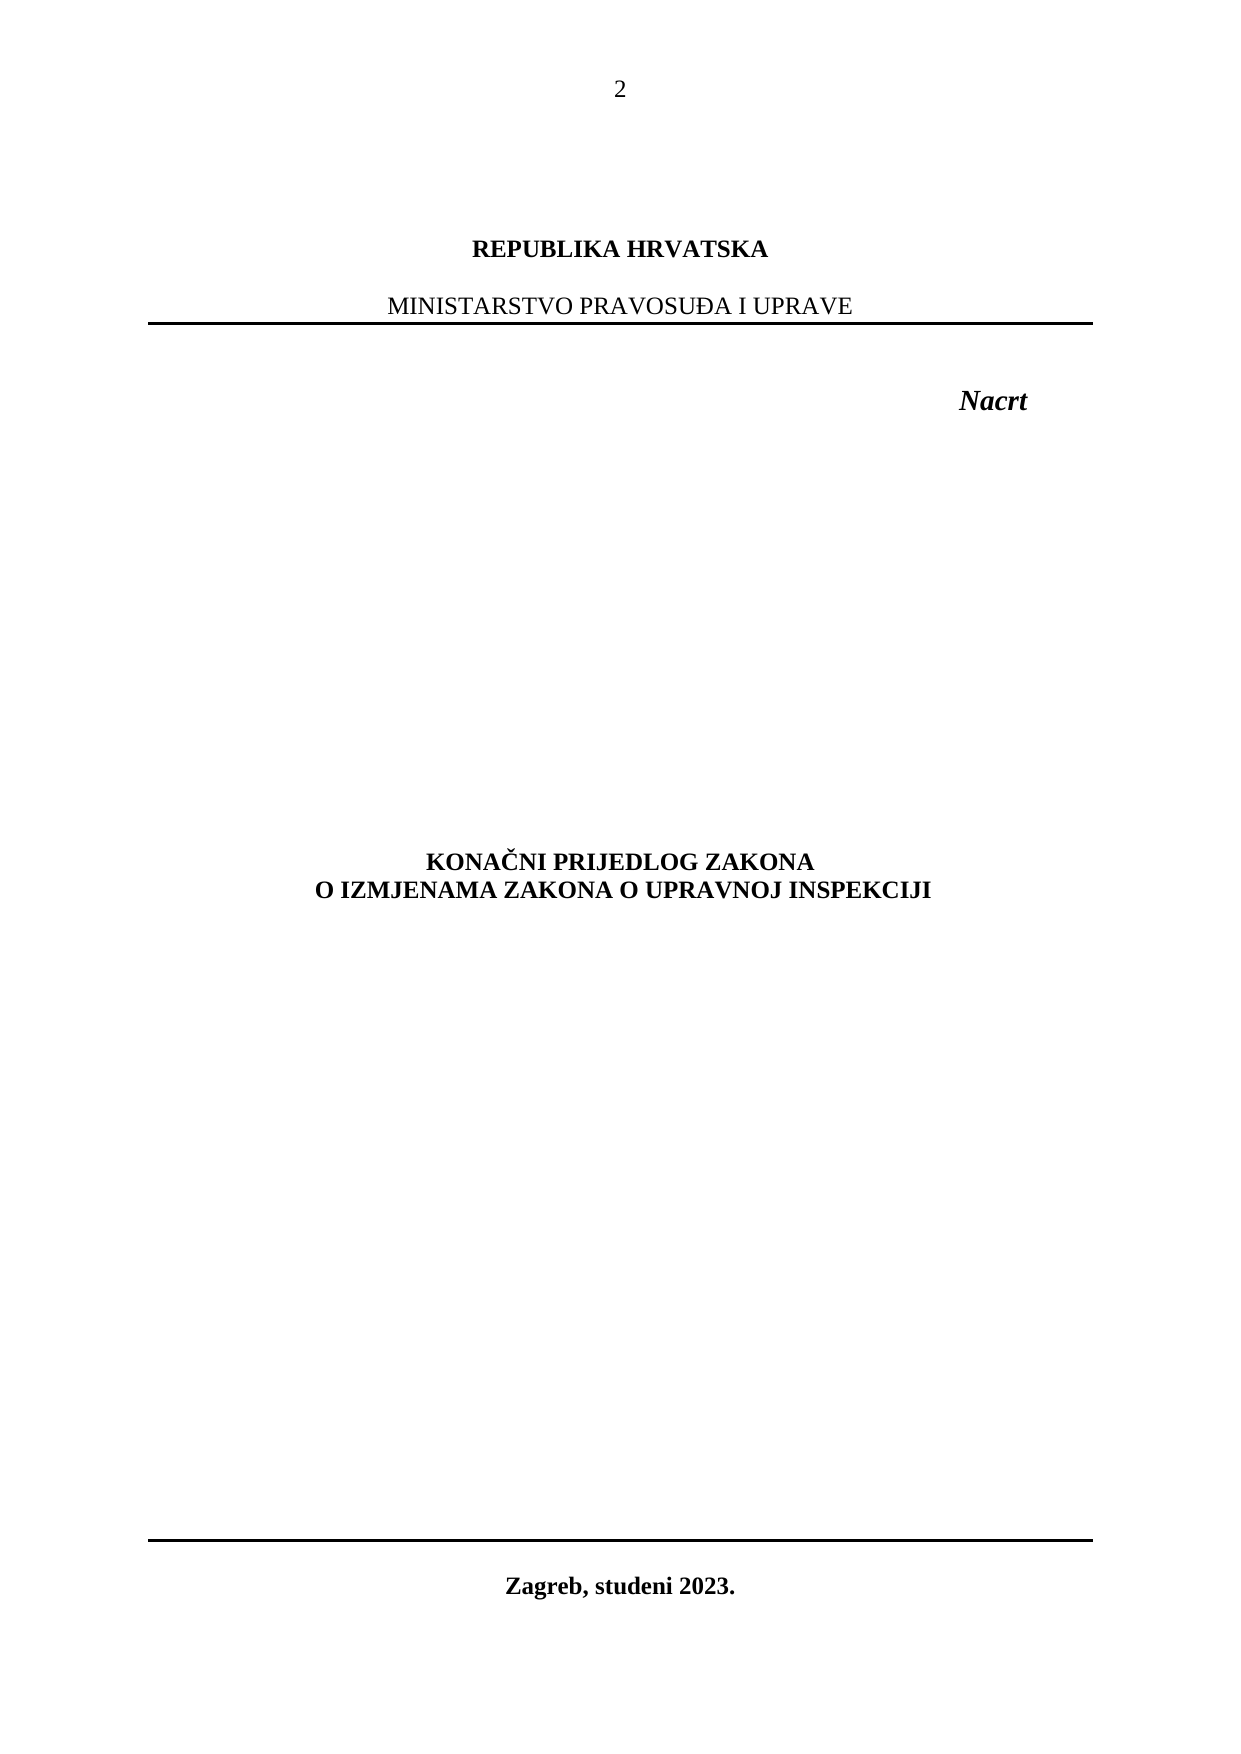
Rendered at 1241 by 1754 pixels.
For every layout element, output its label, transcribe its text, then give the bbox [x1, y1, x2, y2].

text MINISTARSTVO PRAVOSUĐA I UPRAVE [148, 291, 1093, 322]
text KONAČNI PRIJEDLOG ZAKONA [148, 847, 1093, 876]
text O IZMJENAMA ZAKONA O UPRAVNOJ INSPEKCIJI [148, 876, 1093, 904]
text Zagreb, studeni 2023. [148, 1571, 1093, 1599]
text REPUBLIKA HRVATSKA [148, 234, 1093, 263]
text Nacrt [148, 383, 1093, 416]
